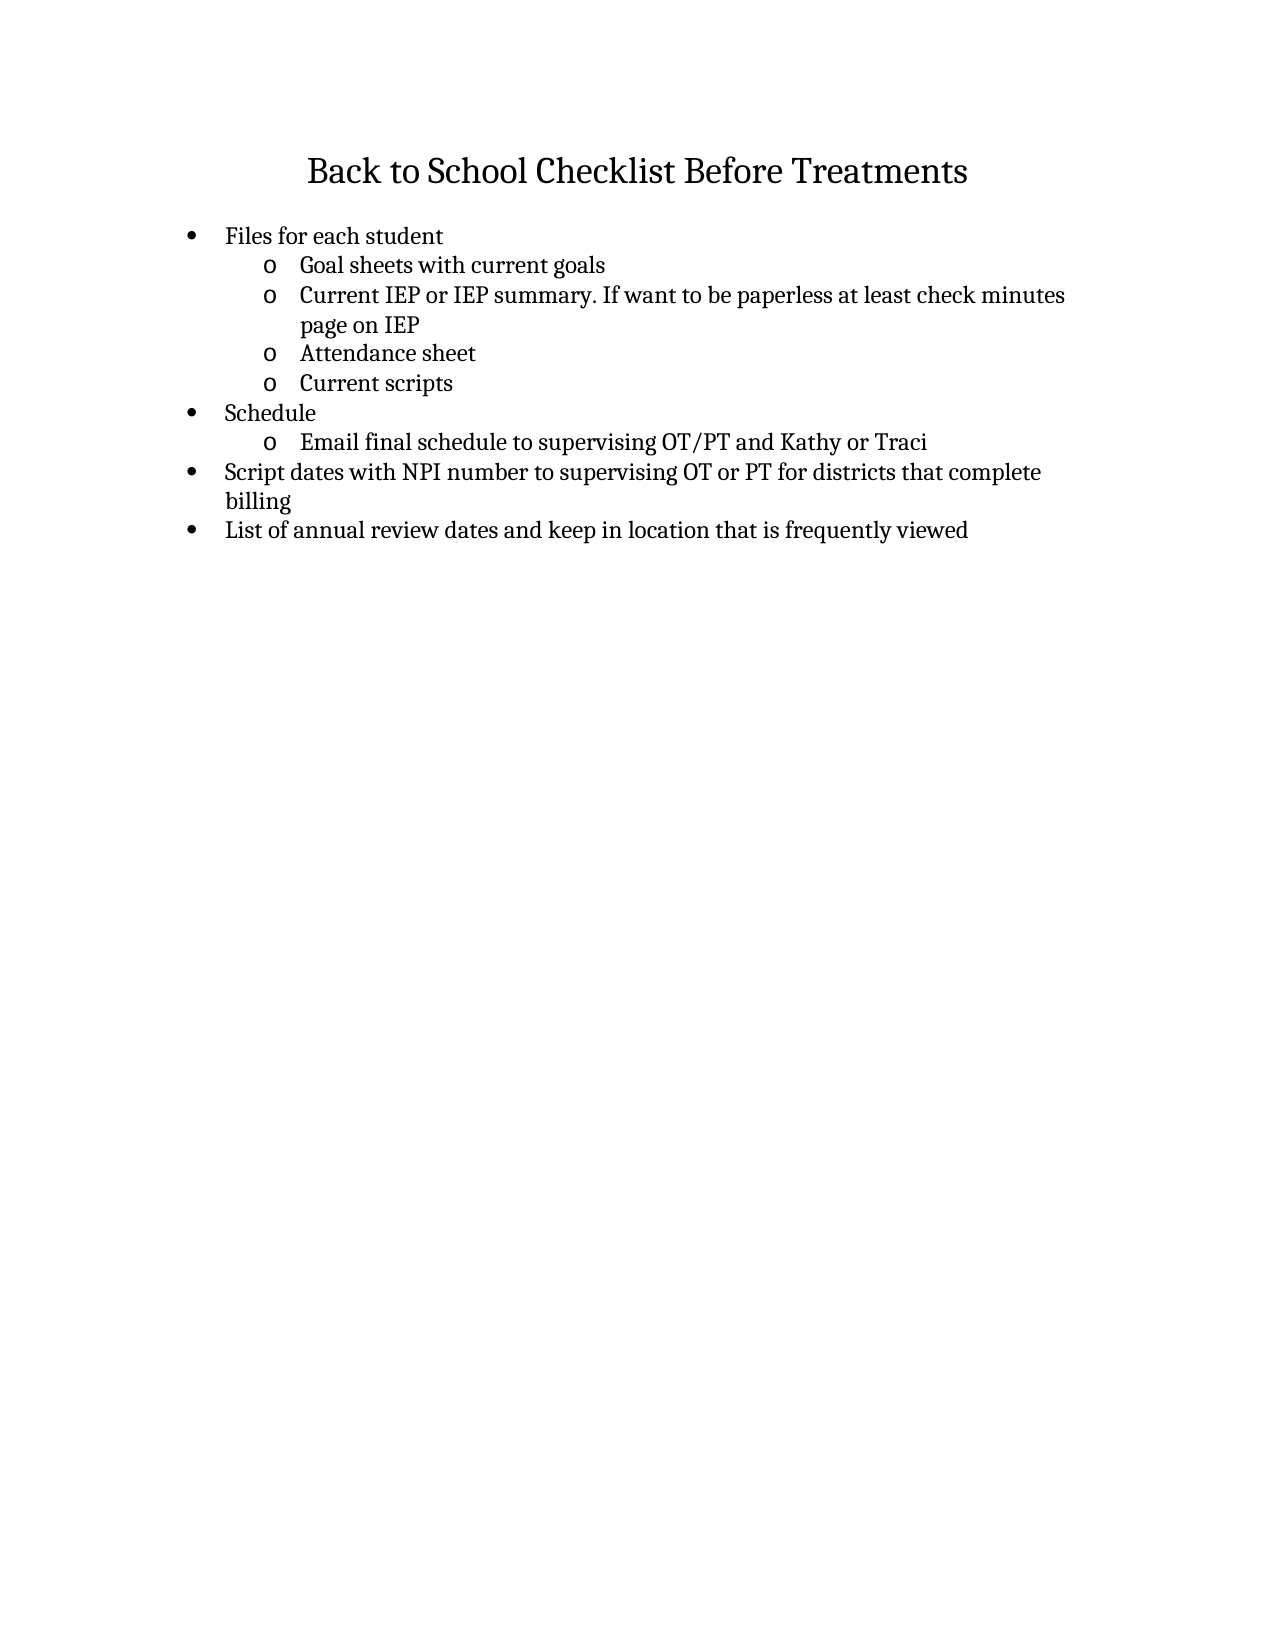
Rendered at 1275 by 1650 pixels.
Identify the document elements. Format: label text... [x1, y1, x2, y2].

list Files for each student [187, 222, 1087, 251]
list Current scripts [262, 369, 1087, 399]
text Back to School Checklist Before Treatments [187, 150, 1087, 193]
list Goal sheets with current goals [262, 251, 1087, 281]
list List of annual review dates and keep in location that is frequently viewed [187, 516, 1087, 544]
list Email final schedule to supervising OT/PT and Kathy or Traci [262, 428, 1087, 458]
list Attendance sheet [262, 339, 1087, 369]
list Script dates with NPI number to supervising OT or PT for districts that complete billing [187, 458, 1087, 516]
list Current IEP or IEP summary. If want to be paperless at least check minutes page on IEP [262, 281, 1087, 339]
list Schedule [187, 399, 1087, 428]
